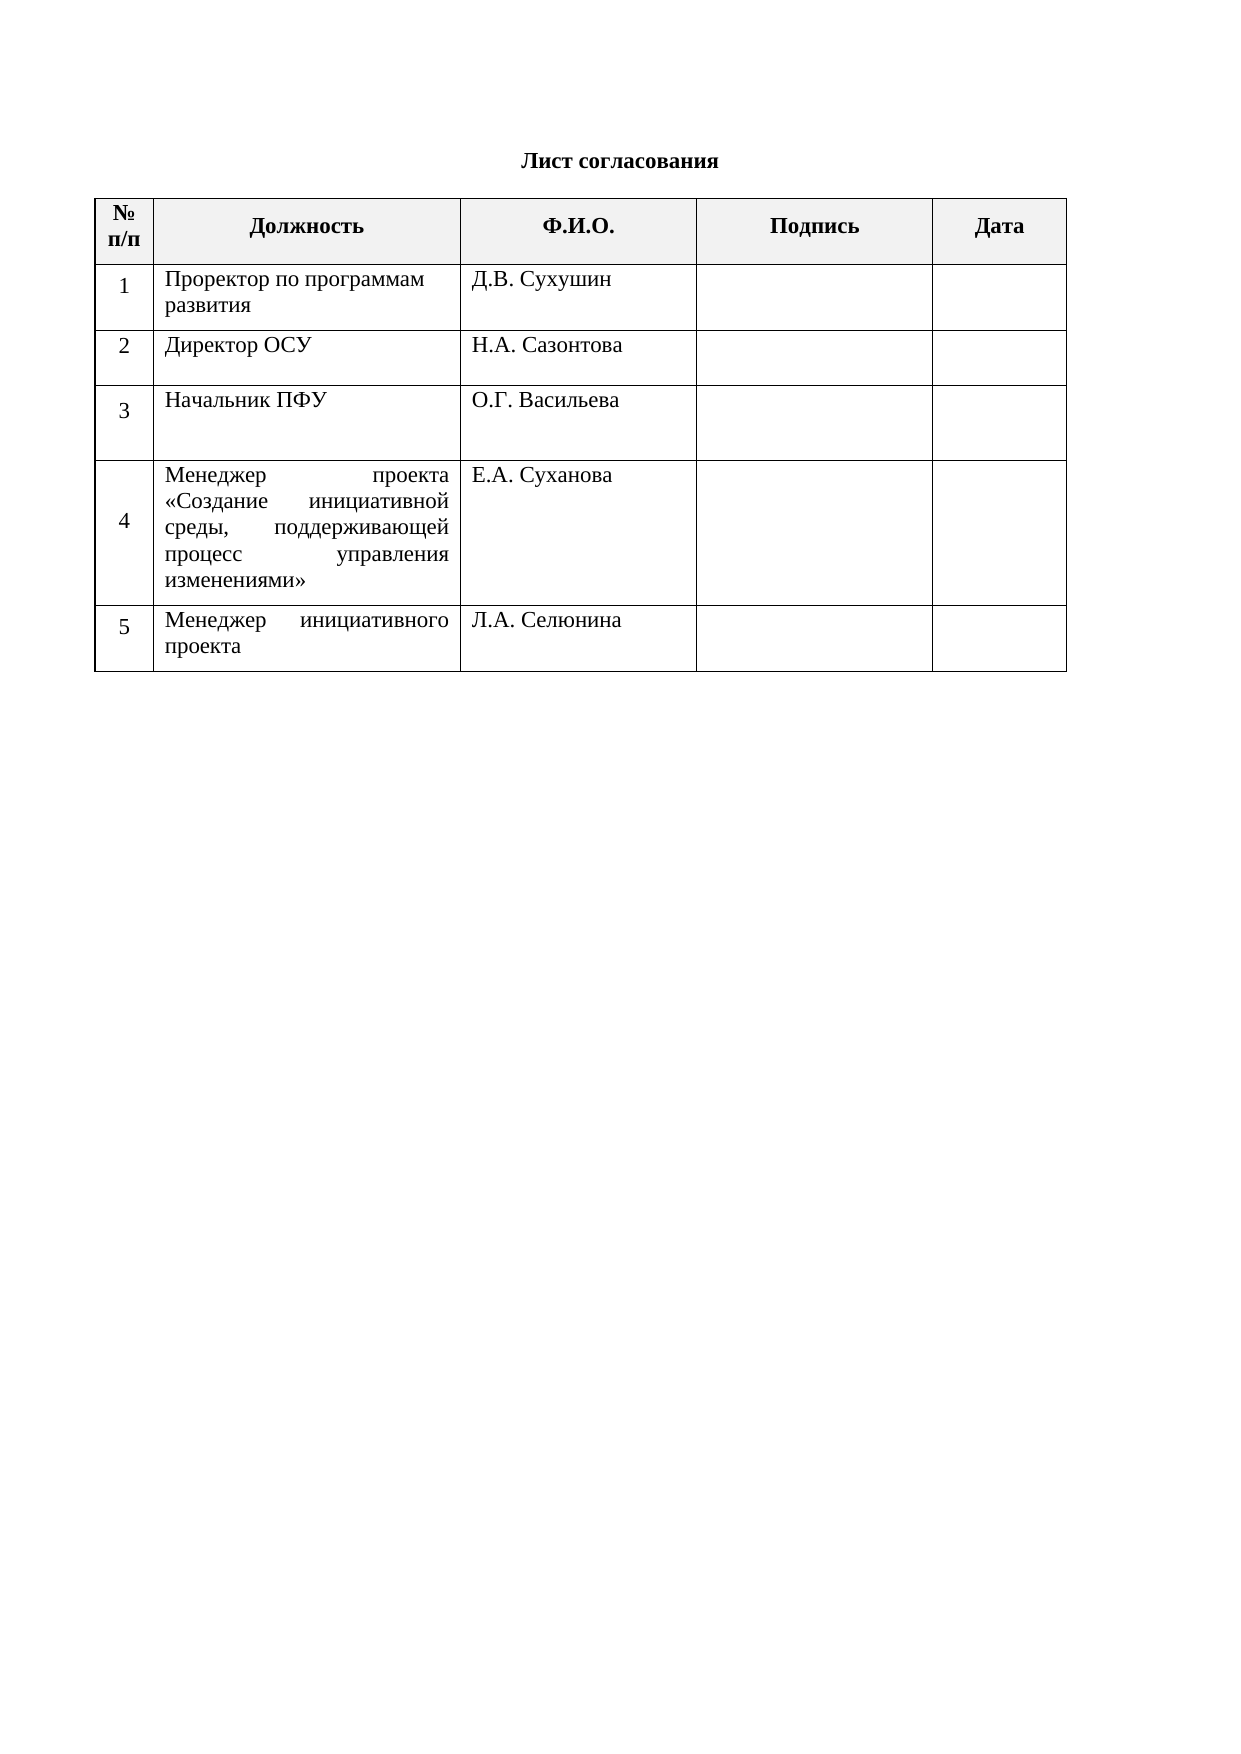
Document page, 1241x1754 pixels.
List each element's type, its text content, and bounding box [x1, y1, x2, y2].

table_cell 1 [96, 265, 153, 330]
table_cell 2 [96, 331, 153, 384]
table_header Подпись [697, 199, 932, 264]
table_cell [697, 606, 932, 671]
table_cell 4 [96, 461, 153, 605]
table_cell Н.А. Сазонтова [461, 331, 696, 384]
text Лист согласования [118, 147, 1122, 173]
table_cell Проректор по программам развития [154, 265, 460, 330]
table_cell Директор ОСУ [154, 331, 460, 384]
table_cell 3 [96, 386, 153, 459]
table_cell [697, 265, 932, 330]
table_header № п/п [96, 199, 153, 264]
table_cell [697, 386, 932, 459]
table_cell [697, 331, 932, 384]
table_header Дата [933, 199, 1066, 264]
table_cell 5 [96, 606, 153, 671]
table_cell [933, 265, 1066, 330]
table_cell Л.А. Селюнина [461, 606, 696, 671]
table_cell Менеджер проекта «Создание инициативной среды, поддерживающей процесс управления изменениями» [154, 461, 460, 605]
table_cell Менеджер инициативного проекта [154, 606, 460, 671]
table_cell Е.А. Суханова [461, 461, 696, 605]
table_cell [933, 461, 1066, 605]
table_cell О.Г. Васильева [461, 386, 696, 459]
table_cell [697, 461, 932, 605]
table_cell [933, 606, 1066, 671]
table_header Должность [154, 199, 460, 264]
table_cell [933, 386, 1066, 459]
table_cell Д.В. Сухушин [461, 265, 696, 330]
table_cell [933, 331, 1066, 384]
table_cell Начальник ПФУ [154, 386, 460, 459]
table_header Ф.И.О. [461, 199, 696, 264]
